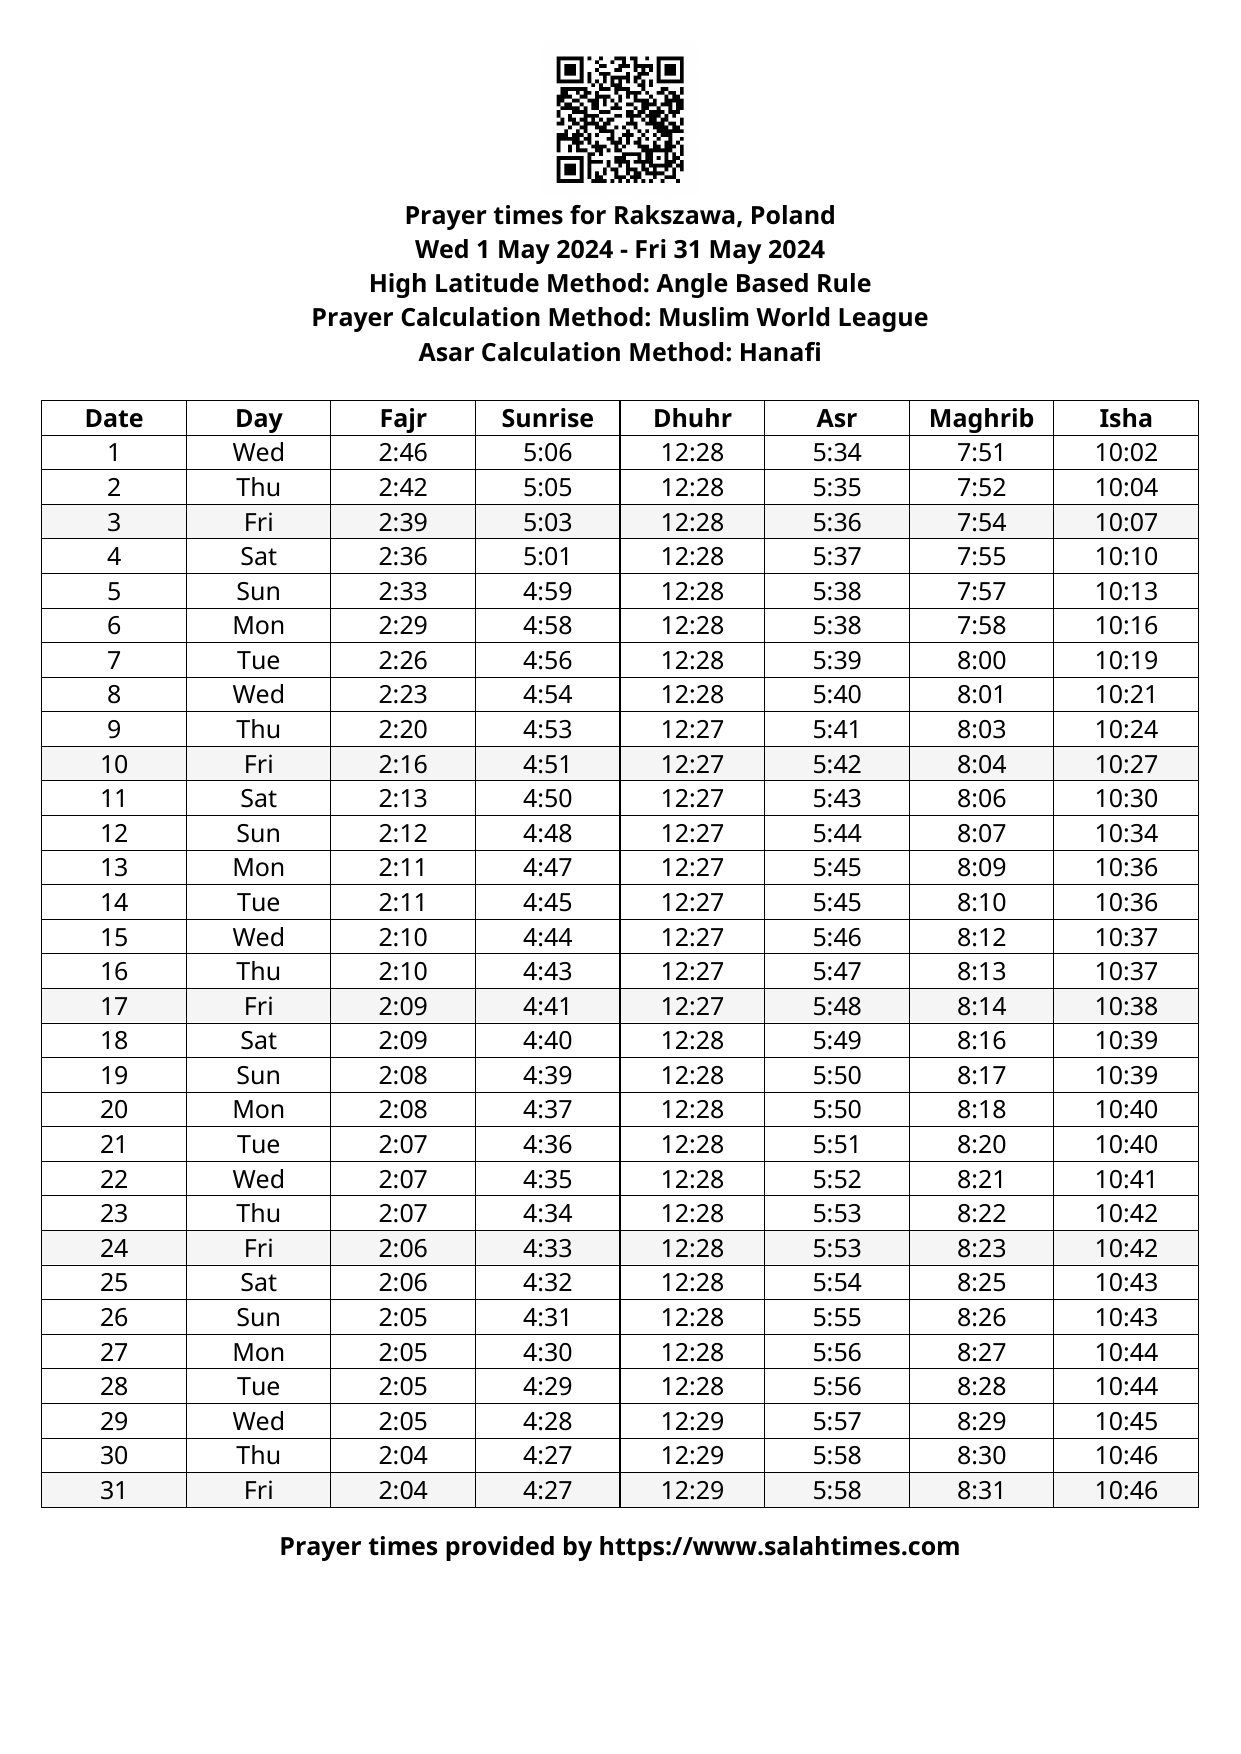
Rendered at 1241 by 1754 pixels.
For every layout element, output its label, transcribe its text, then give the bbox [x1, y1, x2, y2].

table_cell 7:54 [910, 505, 1053, 538]
table_cell Wed [187, 920, 330, 953]
table_cell 10:37 [1054, 954, 1198, 988]
table_cell 8:17 [910, 1058, 1053, 1092]
table_cell 12:28 [621, 1335, 764, 1368]
table_cell 10:42 [1054, 1196, 1198, 1230]
picture [542, 41, 699, 198]
table_cell 4:51 [476, 747, 619, 780]
table_cell 4:36 [476, 1127, 619, 1161]
table_cell 4:48 [476, 816, 619, 849]
table_cell Sat [187, 1024, 330, 1057]
table_cell 5:54 [765, 1266, 909, 1299]
table_cell 18 [42, 1024, 186, 1057]
table_cell 2:33 [331, 574, 475, 607]
table_cell 5:34 [765, 436, 909, 469]
table_cell 10:45 [1054, 1404, 1198, 1437]
table_cell 5:50 [765, 1058, 909, 1092]
table_cell Fri [187, 1473, 330, 1507]
table_cell 8:07 [910, 816, 1053, 849]
table_cell 12:27 [621, 920, 764, 953]
table_cell 10:24 [1054, 712, 1198, 746]
table_cell 12:27 [621, 712, 764, 746]
table_cell Thu [187, 954, 330, 988]
table_cell 8:31 [910, 1473, 1053, 1507]
table_cell 2:10 [331, 954, 475, 988]
table_cell 8:27 [910, 1335, 1053, 1368]
table_cell 23 [42, 1196, 186, 1230]
table_cell 10:16 [1054, 609, 1198, 642]
table_cell 27 [42, 1335, 186, 1368]
table_cell 2:36 [331, 539, 475, 573]
table_cell 2:26 [331, 643, 475, 677]
table_cell 5:06 [476, 436, 619, 469]
table_cell 5:52 [765, 1162, 909, 1195]
table_cell 8:25 [910, 1266, 1053, 1299]
table_cell 5:46 [765, 920, 909, 953]
table_cell 10:36 [1054, 885, 1198, 919]
table_cell 12:28 [621, 1093, 764, 1126]
table_cell 5:44 [765, 816, 909, 849]
table_cell 2:05 [331, 1335, 475, 1368]
table_cell 5:53 [765, 1231, 909, 1264]
table_cell 8:21 [910, 1162, 1053, 1195]
table_cell 17 [42, 989, 186, 1022]
table_cell 12:27 [621, 781, 764, 815]
table_cell 8:22 [910, 1196, 1053, 1230]
table_cell 8:10 [910, 885, 1053, 919]
table_cell 10:37 [1054, 920, 1198, 953]
table_cell 7:52 [910, 470, 1053, 504]
table_cell 9 [42, 712, 186, 746]
table_cell 8:12 [910, 920, 1053, 953]
table_cell 2:04 [331, 1473, 475, 1507]
table_cell 4:53 [476, 712, 619, 746]
table_cell Sun [187, 816, 330, 849]
table_cell 10:46 [1054, 1439, 1198, 1472]
table_cell 8:06 [910, 781, 1053, 815]
table_cell 11 [42, 781, 186, 815]
table_cell 5:03 [476, 505, 619, 538]
table_cell 4:39 [476, 1058, 619, 1092]
table_cell 5:39 [765, 643, 909, 677]
table_cell 5:56 [765, 1335, 909, 1368]
table_cell 5:48 [765, 989, 909, 1022]
table_cell 13 [42, 851, 186, 884]
table_cell 5:55 [765, 1300, 909, 1334]
table_cell Fri [187, 505, 330, 538]
table_cell 4 [42, 539, 186, 573]
table_cell 8:01 [910, 678, 1053, 711]
table_cell 7:57 [910, 574, 1053, 607]
table_cell Thu [187, 1196, 330, 1230]
table_cell 2 [42, 470, 186, 504]
table_cell Wed [187, 1404, 330, 1437]
table_cell 4:34 [476, 1196, 619, 1230]
table_cell 2:20 [331, 712, 475, 746]
table_cell 12:28 [621, 678, 764, 711]
table_cell Thu [187, 712, 330, 746]
text High Latitude Method: Angle Based Rule [42, 266, 1198, 300]
table_cell Sun [187, 1300, 330, 1334]
table_cell 25 [42, 1266, 186, 1299]
table_cell 14 [42, 885, 186, 919]
table_cell 10:36 [1054, 851, 1198, 884]
table_cell Sat [187, 781, 330, 815]
table_cell 2:07 [331, 1162, 475, 1195]
table_cell 20 [42, 1093, 186, 1126]
table_header Isha [1054, 401, 1198, 434]
table_cell 16 [42, 954, 186, 988]
table_cell 5:56 [765, 1369, 909, 1403]
table_cell 2:29 [331, 609, 475, 642]
table_cell Sun [187, 1058, 330, 1092]
table_cell 1 [42, 436, 186, 469]
table_cell Wed [187, 1162, 330, 1195]
table_cell 8:14 [910, 989, 1053, 1022]
table_cell 5:37 [765, 539, 909, 573]
table_cell 7:55 [910, 539, 1053, 573]
table_cell 4:31 [476, 1300, 619, 1334]
table_cell 5:38 [765, 574, 909, 607]
table_header Dhuhr [621, 401, 764, 434]
table_cell Wed [187, 436, 330, 469]
table_cell 12:28 [621, 1058, 764, 1092]
table_cell 5:05 [476, 470, 619, 504]
table_cell 2:06 [331, 1231, 475, 1264]
table_cell 4:29 [476, 1369, 619, 1403]
table_cell 12:27 [621, 747, 764, 780]
table_cell 5:45 [765, 885, 909, 919]
table_cell Fri [187, 1231, 330, 1264]
table_cell 4:58 [476, 609, 619, 642]
table_cell 4:40 [476, 1024, 619, 1057]
table_cell 12:28 [621, 1369, 764, 1403]
table_cell 6 [42, 609, 186, 642]
table_cell 2:39 [331, 505, 475, 538]
table_cell 5:36 [765, 505, 909, 538]
table_cell 4:28 [476, 1404, 619, 1437]
table_cell Mon [187, 609, 330, 642]
table_cell 5:53 [765, 1196, 909, 1230]
table_cell 5:49 [765, 1024, 909, 1057]
table_cell 4:35 [476, 1162, 619, 1195]
table_cell 5:47 [765, 954, 909, 988]
table_cell 8:00 [910, 643, 1053, 677]
table_cell 4:59 [476, 574, 619, 607]
table_cell 12:28 [621, 1196, 764, 1230]
table_cell 10:13 [1054, 574, 1198, 607]
table_cell 12:28 [621, 1127, 764, 1161]
table_cell 12:27 [621, 989, 764, 1022]
table_header Date [42, 401, 186, 434]
table_cell 2:13 [331, 781, 475, 815]
table_header Day [187, 401, 330, 434]
table_cell 4:37 [476, 1093, 619, 1126]
text Prayer Calculation Method: Muslim World League [42, 300, 1198, 334]
table_cell 5:58 [765, 1473, 909, 1507]
table_cell 7 [42, 643, 186, 677]
table_cell 8:04 [910, 747, 1053, 780]
table_cell 4:50 [476, 781, 619, 815]
table_cell 4:30 [476, 1335, 619, 1368]
table_cell 29 [42, 1404, 186, 1437]
table_header Fajr [331, 401, 475, 434]
table_cell 10:38 [1054, 989, 1198, 1022]
table_cell 2:09 [331, 1024, 475, 1057]
table_cell 12:29 [621, 1404, 764, 1437]
table_cell 8:29 [910, 1404, 1053, 1437]
table_cell 8:26 [910, 1300, 1053, 1334]
table_cell 4:56 [476, 643, 619, 677]
table_cell 5 [42, 574, 186, 607]
table_cell 12:27 [621, 816, 764, 849]
table_cell 2:05 [331, 1404, 475, 1437]
table_cell Wed [187, 678, 330, 711]
table_cell Thu [187, 1439, 330, 1472]
table_cell 12:27 [621, 954, 764, 988]
table_cell 12:28 [621, 539, 764, 573]
table_header Asr [765, 401, 909, 434]
table_cell 8:30 [910, 1439, 1053, 1472]
table_cell 2:11 [331, 885, 475, 919]
table_cell 12 [42, 816, 186, 849]
table_cell 26 [42, 1300, 186, 1334]
table_cell 10:21 [1054, 678, 1198, 711]
table_cell 4:32 [476, 1266, 619, 1299]
table_cell 4:27 [476, 1439, 619, 1472]
table_cell 5:38 [765, 609, 909, 642]
table_cell 10:07 [1054, 505, 1198, 538]
table_cell 10:10 [1054, 539, 1198, 573]
table_cell 4:47 [476, 851, 619, 884]
table_cell 8:20 [910, 1127, 1053, 1161]
table_cell 21 [42, 1127, 186, 1161]
table_cell 2:46 [331, 436, 475, 469]
table_cell 2:12 [331, 816, 475, 849]
table_cell Tue [187, 1369, 330, 1403]
table_cell 8:23 [910, 1231, 1053, 1264]
table_cell 2:06 [331, 1266, 475, 1299]
text Prayer times provided by https://www.salahtimes.com [42, 1528, 1198, 1563]
table_cell 10:44 [1054, 1335, 1198, 1368]
table_cell 2:16 [331, 747, 475, 780]
table_cell 5:57 [765, 1404, 909, 1437]
table_cell 2:08 [331, 1093, 475, 1126]
table_cell 10:34 [1054, 816, 1198, 849]
table_cell 5:35 [765, 470, 909, 504]
table_cell 12:28 [621, 609, 764, 642]
table_cell 4:27 [476, 1473, 619, 1507]
table_cell 22 [42, 1162, 186, 1195]
table_cell 10:43 [1054, 1266, 1198, 1299]
table_cell 24 [42, 1231, 186, 1264]
table_cell 2:04 [331, 1439, 475, 1472]
table_cell 2:05 [331, 1369, 475, 1403]
table_cell 10:42 [1054, 1231, 1198, 1264]
table_cell 12:28 [621, 505, 764, 538]
table_cell 2:10 [331, 920, 475, 953]
table_cell 2:05 [331, 1300, 475, 1334]
table_cell 12:28 [621, 574, 764, 607]
table_cell 2:11 [331, 851, 475, 884]
table_cell 2:42 [331, 470, 475, 504]
table_cell 10 [42, 747, 186, 780]
table_cell 5:50 [765, 1093, 909, 1126]
table_header Maghrib [910, 401, 1053, 434]
table_cell 31 [42, 1473, 186, 1507]
table_cell 30 [42, 1439, 186, 1472]
table_cell 5:01 [476, 539, 619, 573]
table_cell 5:45 [765, 851, 909, 884]
table_cell 10:02 [1054, 436, 1198, 469]
table_cell 15 [42, 920, 186, 953]
table_cell Tue [187, 643, 330, 677]
table_cell Fri [187, 747, 330, 780]
text Asar Calculation Method: Hanafi [42, 334, 1198, 368]
table_cell 5:40 [765, 678, 909, 711]
text Wed 1 May 2024 - Fri 31 May 2024 [42, 232, 1198, 266]
table_cell Mon [187, 1335, 330, 1368]
table_cell 2:08 [331, 1058, 475, 1092]
table_cell 8:09 [910, 851, 1053, 884]
table_cell 4:41 [476, 989, 619, 1022]
table_cell 5:51 [765, 1127, 909, 1161]
table_cell 8:18 [910, 1093, 1053, 1126]
table_cell Fri [187, 989, 330, 1022]
table_cell 7:51 [910, 436, 1053, 469]
table_cell 10:43 [1054, 1300, 1198, 1334]
table_cell 12:27 [621, 851, 764, 884]
table_cell 5:41 [765, 712, 909, 746]
table_cell Sun [187, 574, 330, 607]
table_cell 10:39 [1054, 1024, 1198, 1057]
table_cell 2:23 [331, 678, 475, 711]
table_cell Sat [187, 539, 330, 573]
table_header Sunrise [476, 401, 619, 434]
table_cell Thu [187, 470, 330, 504]
table_cell Mon [187, 1093, 330, 1126]
table_cell 4:45 [476, 885, 619, 919]
table_cell 10:04 [1054, 470, 1198, 504]
table_cell 19 [42, 1058, 186, 1092]
table_cell 4:33 [476, 1231, 619, 1264]
table_cell 4:44 [476, 920, 619, 953]
table_cell 12:28 [621, 1300, 764, 1334]
table_cell 10:27 [1054, 747, 1198, 780]
table_cell 12:28 [621, 1024, 764, 1057]
table_cell 12:28 [621, 470, 764, 504]
table_cell 10:19 [1054, 643, 1198, 677]
table_cell 8:03 [910, 712, 1053, 746]
table_cell 8 [42, 678, 186, 711]
table_cell Sat [187, 1266, 330, 1299]
table_cell 10:39 [1054, 1058, 1198, 1092]
table_cell 5:42 [765, 747, 909, 780]
table_cell 7:58 [910, 609, 1053, 642]
table_cell 12:27 [621, 885, 764, 919]
table_cell 8:13 [910, 954, 1053, 988]
table_cell 10:44 [1054, 1369, 1198, 1403]
table_cell 12:28 [621, 1266, 764, 1299]
table_cell 12:28 [621, 1231, 764, 1264]
table_cell Tue [187, 1127, 330, 1161]
table_cell 4:54 [476, 678, 619, 711]
table_cell 10:40 [1054, 1093, 1198, 1126]
table_cell 2:07 [331, 1196, 475, 1230]
table_cell 8:28 [910, 1369, 1053, 1403]
table_cell 12:29 [621, 1439, 764, 1472]
table_cell 8:16 [910, 1024, 1053, 1057]
table_cell Tue [187, 885, 330, 919]
table_cell 28 [42, 1369, 186, 1403]
table_cell 5:58 [765, 1439, 909, 1472]
table_cell 10:41 [1054, 1162, 1198, 1195]
table_cell 12:28 [621, 643, 764, 677]
table_cell 3 [42, 505, 186, 538]
table_cell 10:30 [1054, 781, 1198, 815]
table_cell 5:43 [765, 781, 909, 815]
table_cell 12:28 [621, 436, 764, 469]
table_cell 12:28 [621, 1162, 764, 1195]
table_cell 10:46 [1054, 1473, 1198, 1507]
table_cell Mon [187, 851, 330, 884]
table_cell 10:40 [1054, 1127, 1198, 1161]
table_cell 2:07 [331, 1127, 475, 1161]
table_cell 2:09 [331, 989, 475, 1022]
text Prayer times for Rakszawa, Poland [42, 198, 1198, 232]
table_cell 12:29 [621, 1473, 764, 1507]
table_cell 4:43 [476, 954, 619, 988]
